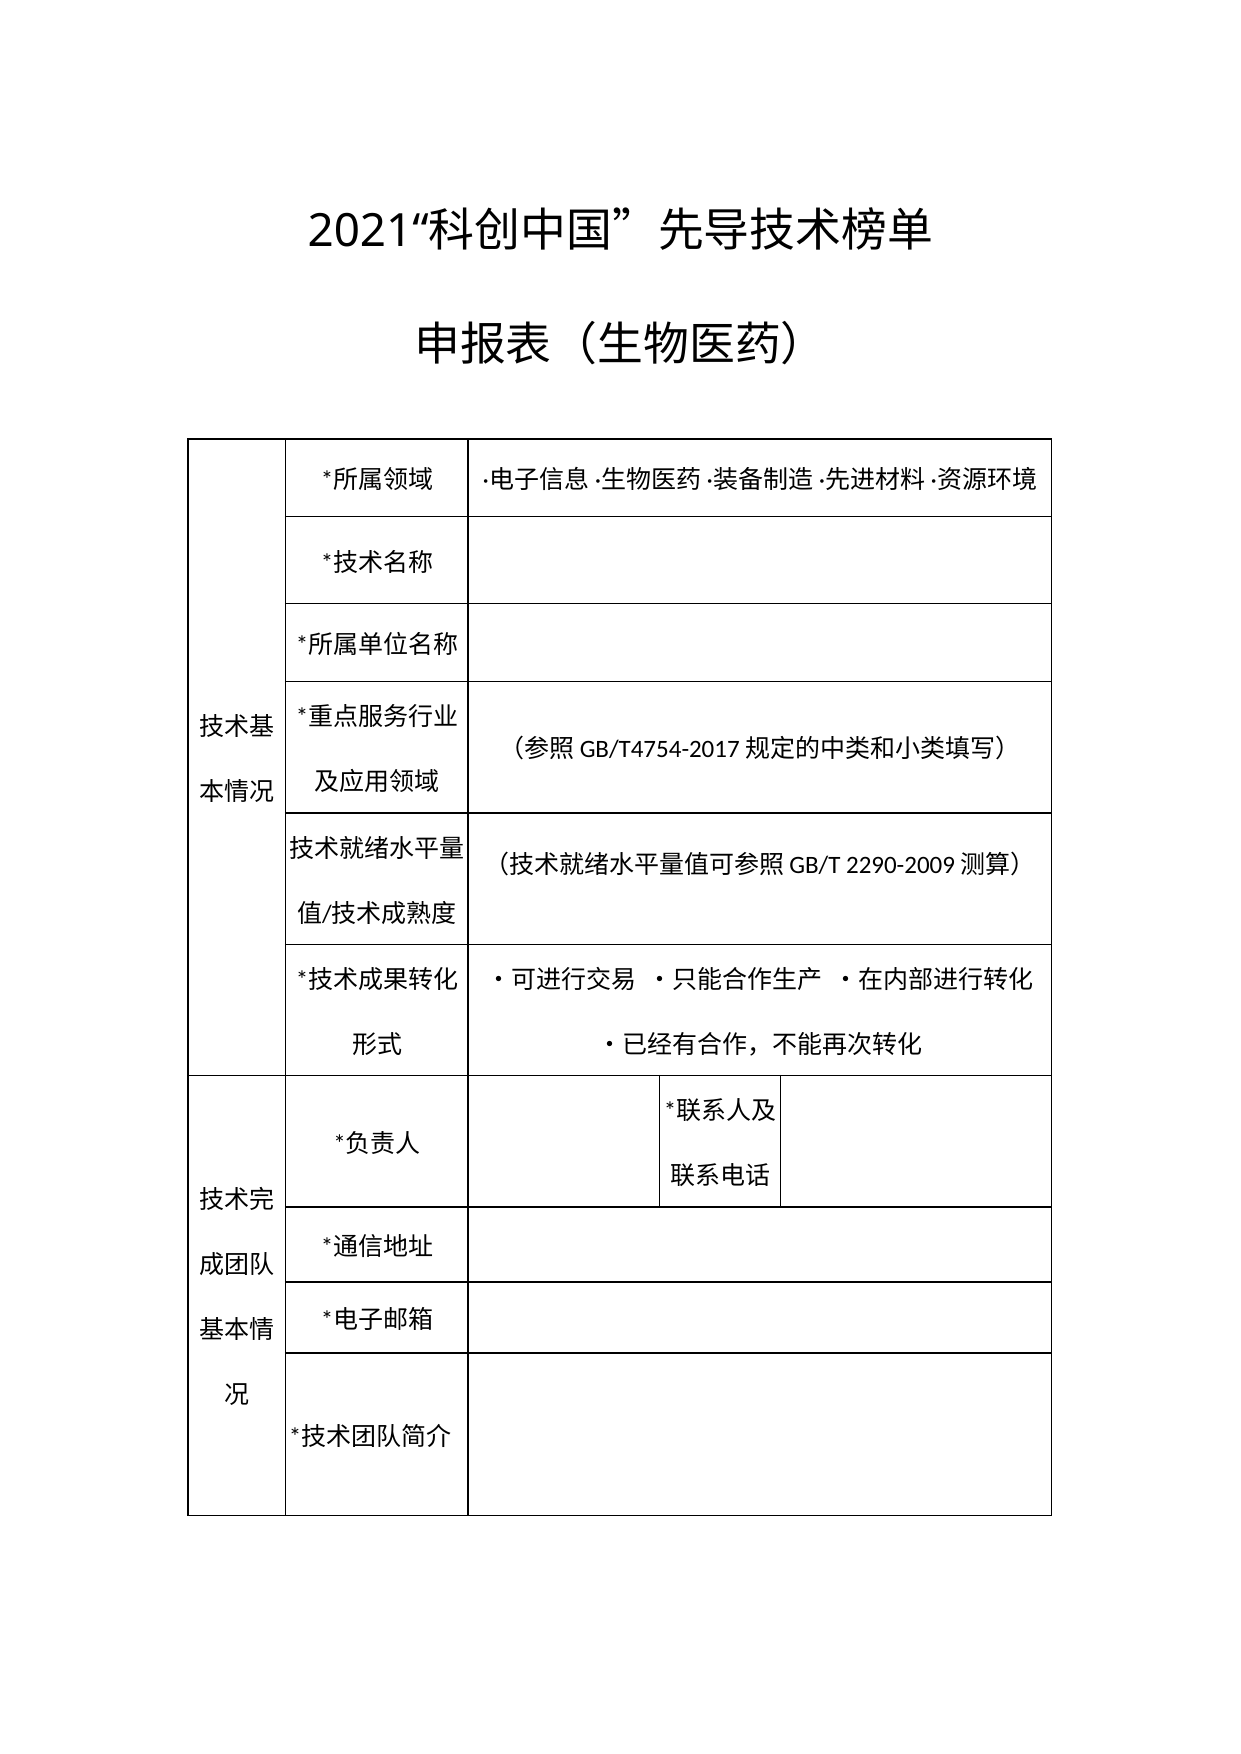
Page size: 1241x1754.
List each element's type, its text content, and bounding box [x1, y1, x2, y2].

table_cell *所属单位名称 [286, 604, 467, 681]
table_cell 技术完成团队基本情况 [189, 1076, 285, 1515]
table_cell （参照GB/T4754-2017规定的中类和小类填写） [469, 682, 1051, 812]
table_cell [469, 517, 1051, 602]
table_cell ·可进行交易 ·只能合作生产 ·在内部进行转化 ·已经有合作，不能再次转化 [469, 945, 1051, 1075]
table_cell [469, 1283, 1051, 1352]
table_cell *电子邮箱 [286, 1283, 467, 1352]
table_cell *负责人 [286, 1076, 467, 1206]
table_cell [469, 1354, 1051, 1515]
table_cell [469, 604, 1051, 681]
text 申报表（生物医药） [187, 292, 1053, 389]
table_cell *通信地址 [286, 1208, 467, 1281]
table_cell *技术团队简介 [286, 1354, 467, 1515]
table_cell [781, 1076, 1051, 1206]
table_cell *技术名称 [286, 517, 467, 602]
table_cell （技术就绪水平量值可参照GB/T 2290-2009测算） [469, 814, 1051, 944]
table_cell 技术就绪水平量值/技术成熟度 [286, 814, 467, 944]
table_header ·电子信息 ·生物医药 ·装备制造 ·先进材料 ·资源环境 [469, 440, 1051, 516]
table_cell *技术成果转化形式 [286, 945, 467, 1075]
table_cell *联系人及 联系电话 [660, 1076, 780, 1206]
table_cell [469, 1208, 1051, 1281]
text 2021“科创中国”先导技术榜单 [187, 178, 1053, 276]
table_cell *重点服务行业及应用领域 [286, 682, 467, 812]
table_cell [469, 1076, 659, 1206]
table_header 技术基本情况 [189, 440, 285, 1075]
table_header *所属领域 [286, 440, 467, 516]
